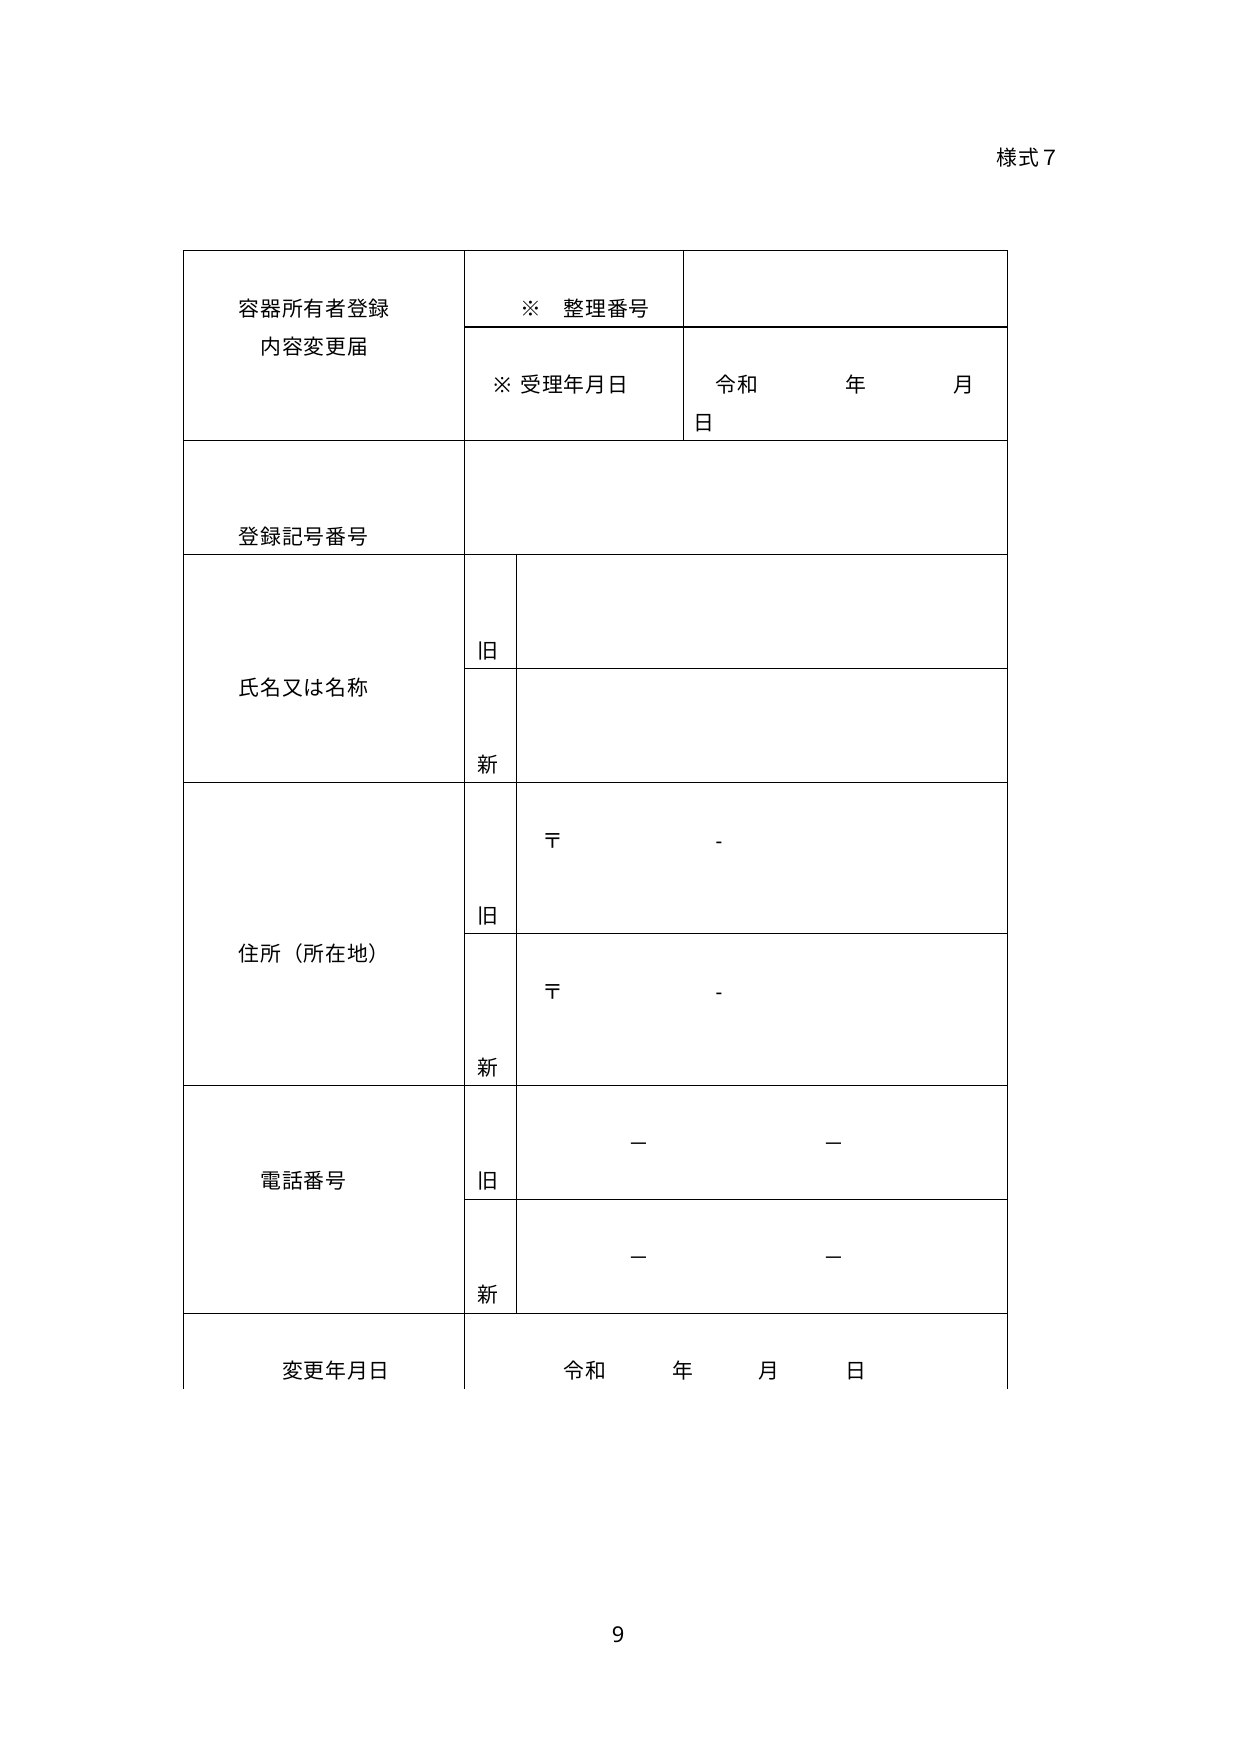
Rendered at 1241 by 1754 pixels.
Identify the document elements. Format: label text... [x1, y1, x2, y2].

table_cell 住所（所在地） [184, 783, 464, 1085]
table_cell [465, 441, 1007, 554]
table_cell 電話番号 [184, 1086, 464, 1312]
table_header 容器所有者登録 内容変更届 [184, 251, 464, 440]
table_cell 新 [465, 934, 516, 1085]
table_cell 旧 [465, 555, 516, 668]
text 様式７ [130, 137, 1105, 175]
table_cell 氏名又は名称 [184, 555, 464, 782]
table_cell ※ 受理年月日 [465, 328, 683, 440]
table_cell 旧 [465, 1086, 516, 1199]
table_header [684, 251, 1007, 326]
table_cell [517, 555, 1007, 668]
table_cell － － [517, 1200, 1007, 1312]
table_cell 旧 [465, 783, 516, 933]
table_header ※ 整理番号 [465, 251, 683, 326]
table_cell 〒 - [517, 783, 1007, 933]
table_cell 令和 年 月 日 [684, 328, 1007, 440]
table_cell 登録記号番号 [184, 441, 464, 554]
table_cell 令和 年 月 日 [465, 1314, 1007, 1389]
table_cell 新 [465, 1200, 516, 1312]
table_cell 新 [465, 669, 516, 782]
table_cell － － [517, 1086, 1007, 1199]
table_cell 変更年月日 [184, 1314, 464, 1389]
table_cell 〒 - [517, 934, 1007, 1085]
table_cell [517, 669, 1007, 782]
